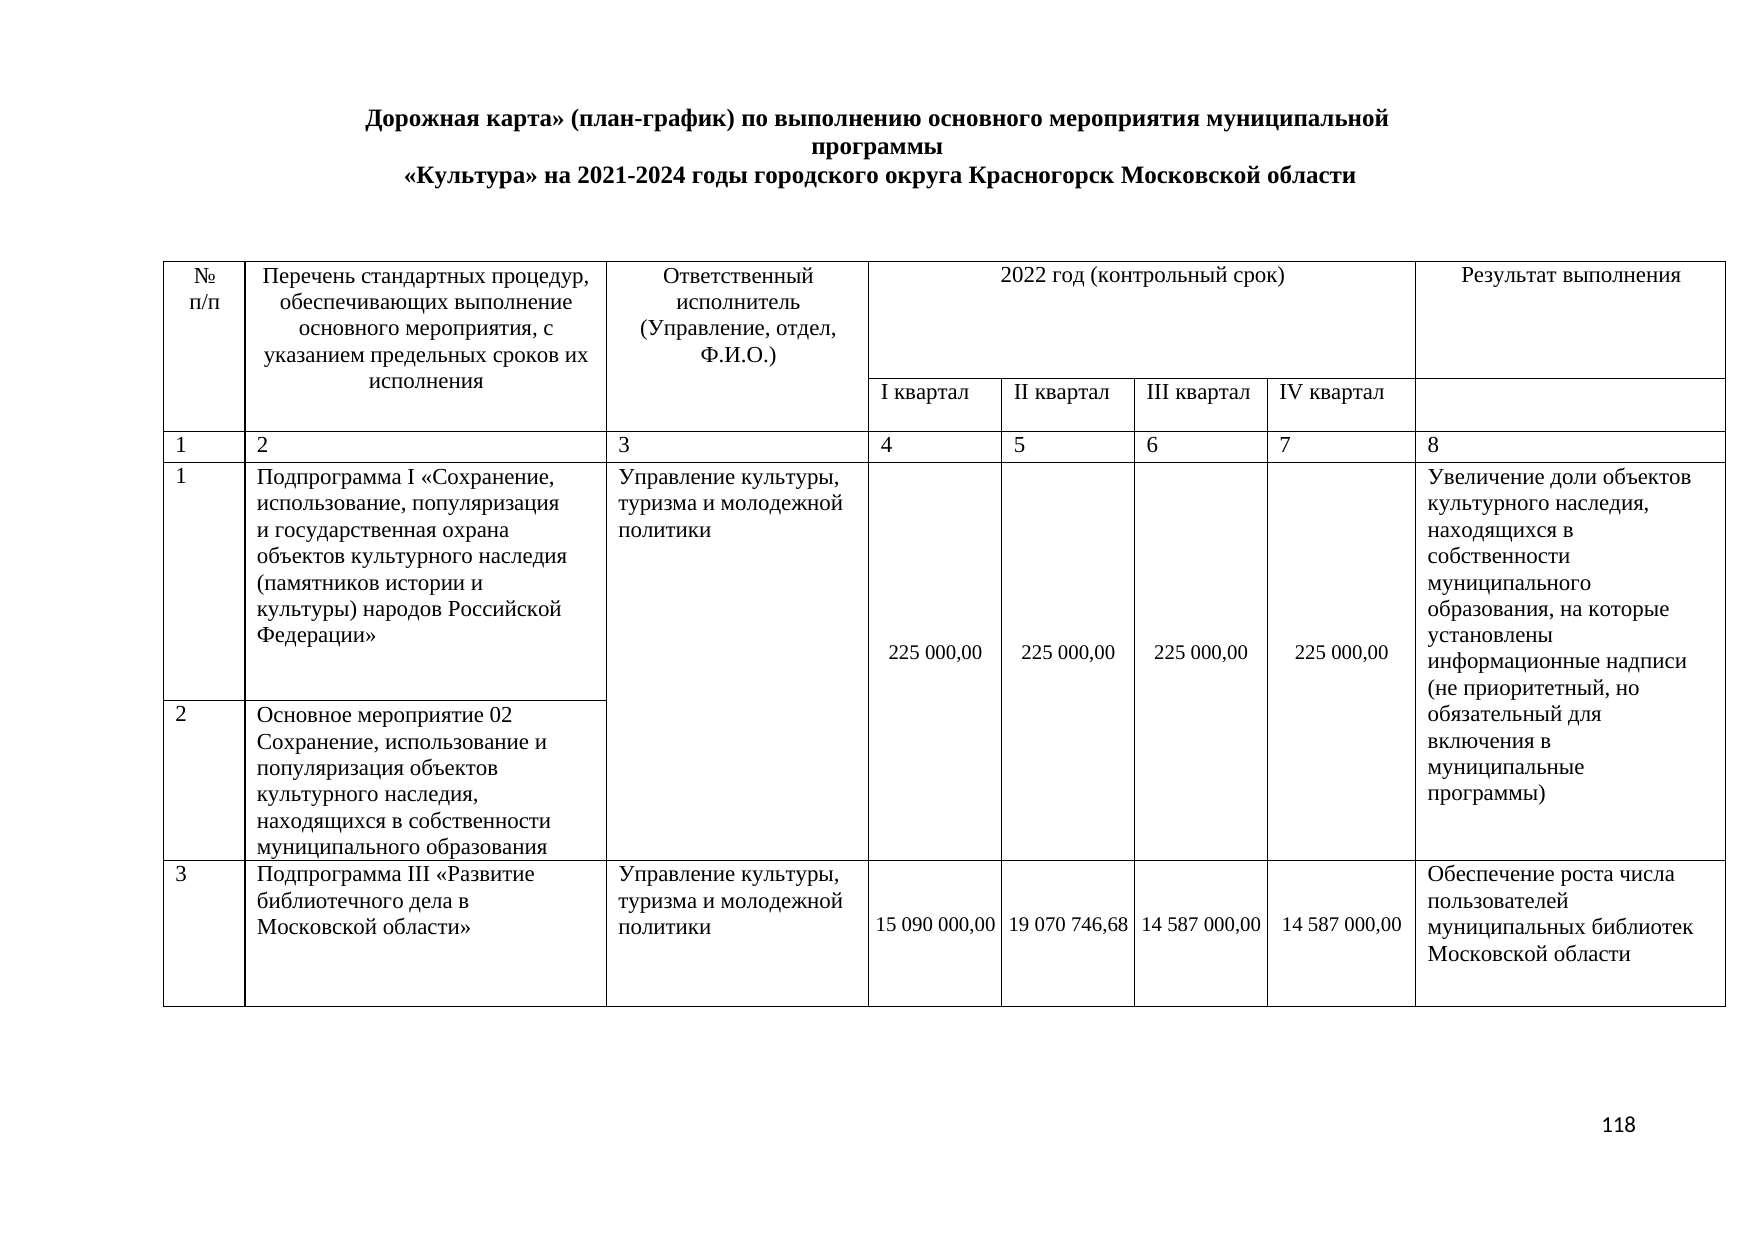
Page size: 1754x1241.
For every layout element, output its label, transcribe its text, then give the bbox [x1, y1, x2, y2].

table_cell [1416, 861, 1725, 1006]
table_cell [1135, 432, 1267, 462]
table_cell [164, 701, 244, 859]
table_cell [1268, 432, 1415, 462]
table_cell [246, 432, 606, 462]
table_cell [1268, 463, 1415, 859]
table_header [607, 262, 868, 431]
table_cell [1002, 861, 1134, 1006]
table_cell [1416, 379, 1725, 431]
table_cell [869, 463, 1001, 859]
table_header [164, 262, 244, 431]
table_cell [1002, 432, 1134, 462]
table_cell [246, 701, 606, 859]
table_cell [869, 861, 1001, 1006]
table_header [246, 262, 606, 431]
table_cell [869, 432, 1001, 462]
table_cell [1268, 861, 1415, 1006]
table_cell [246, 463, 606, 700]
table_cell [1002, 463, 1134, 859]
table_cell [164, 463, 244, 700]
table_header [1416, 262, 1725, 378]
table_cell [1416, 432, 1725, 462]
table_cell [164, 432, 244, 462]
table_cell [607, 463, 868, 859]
subtitle Дорожная карта» (план-график) по выполнению основного мероприятия муниципальной программы [351, 103, 1403, 160]
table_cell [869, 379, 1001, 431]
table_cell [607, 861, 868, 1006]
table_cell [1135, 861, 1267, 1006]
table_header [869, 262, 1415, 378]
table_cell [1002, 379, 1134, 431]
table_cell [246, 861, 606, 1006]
text «Культура» на 2021-2024 годы городского округа Красногорск Московской области [351, 160, 1409, 189]
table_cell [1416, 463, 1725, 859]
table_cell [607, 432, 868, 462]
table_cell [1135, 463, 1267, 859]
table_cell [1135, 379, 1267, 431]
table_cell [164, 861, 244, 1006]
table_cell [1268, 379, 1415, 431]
